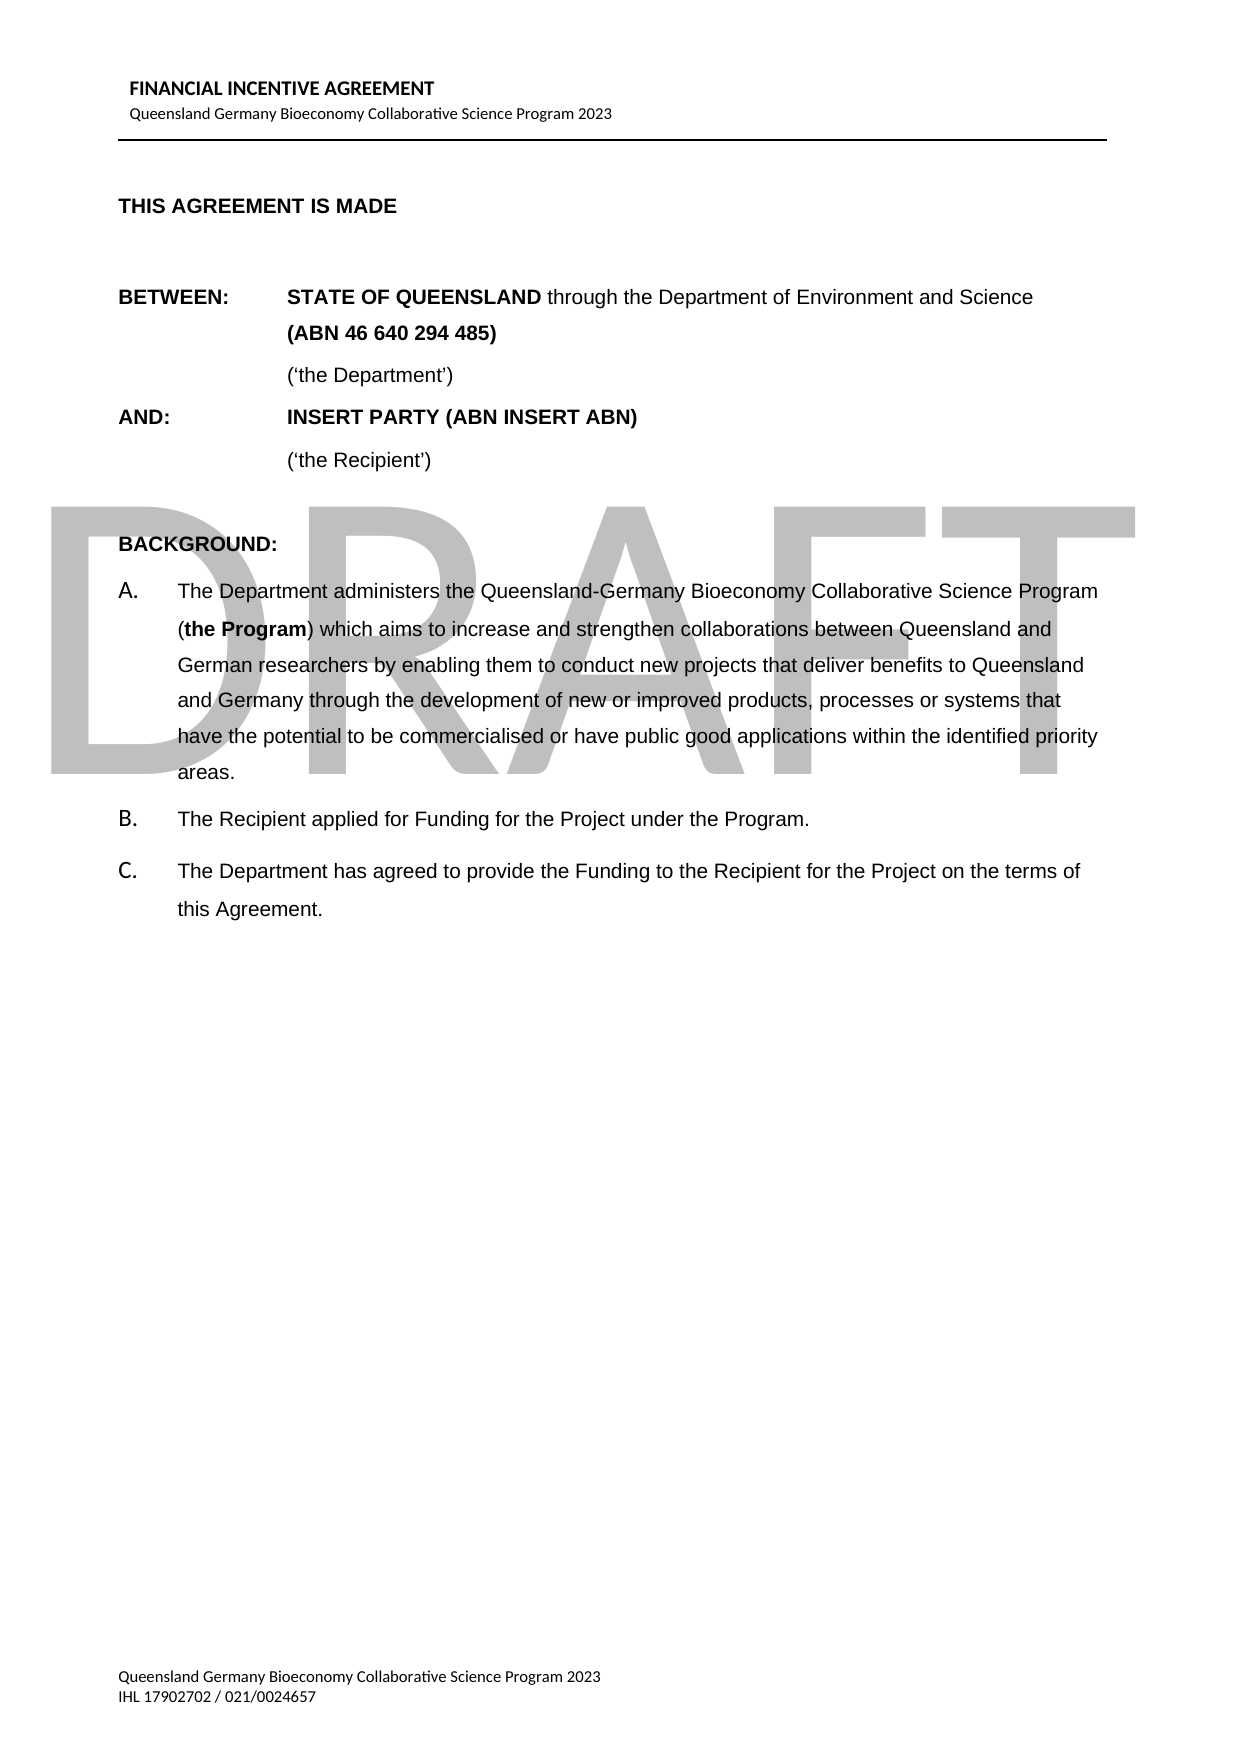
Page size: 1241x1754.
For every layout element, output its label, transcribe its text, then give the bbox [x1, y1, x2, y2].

text BACKGROUND: [118, 532, 1107, 556]
text THIS AGREEMENT is made [118, 180, 1107, 218]
subtitle The Department has agreed to provide the Funding to the Recipient for the Project on the terms of this Agreement. [118, 854, 1107, 921]
subtitle AND: Insert Party (ABN INSERT ABN) [118, 405, 1107, 429]
text BETWEEN: STATE OF QUEENSLAND through the Department of Environment and Science (ABN 46 640 294 485) [118, 285, 1107, 345]
subtitle The Recipient applied for Funding for the Project under the Program. [118, 802, 1107, 833]
subtitle The Department administers the Queensland-Germany Bioeconomy Collaborative Science Program (the Program) which aims to increase and strengthen collaborations between Queensland and German researchers by enabling them to conduct new projects that deliver benefits to Queensland and Germany through the development of new or improved products, processes or systems that have the potential to be commercialised or have public good applications within the identified priority areas. [118, 574, 1107, 784]
subtitle (‘the Recipient’) [287, 447, 1107, 471]
text (‘the Department’) [118, 363, 1107, 387]
